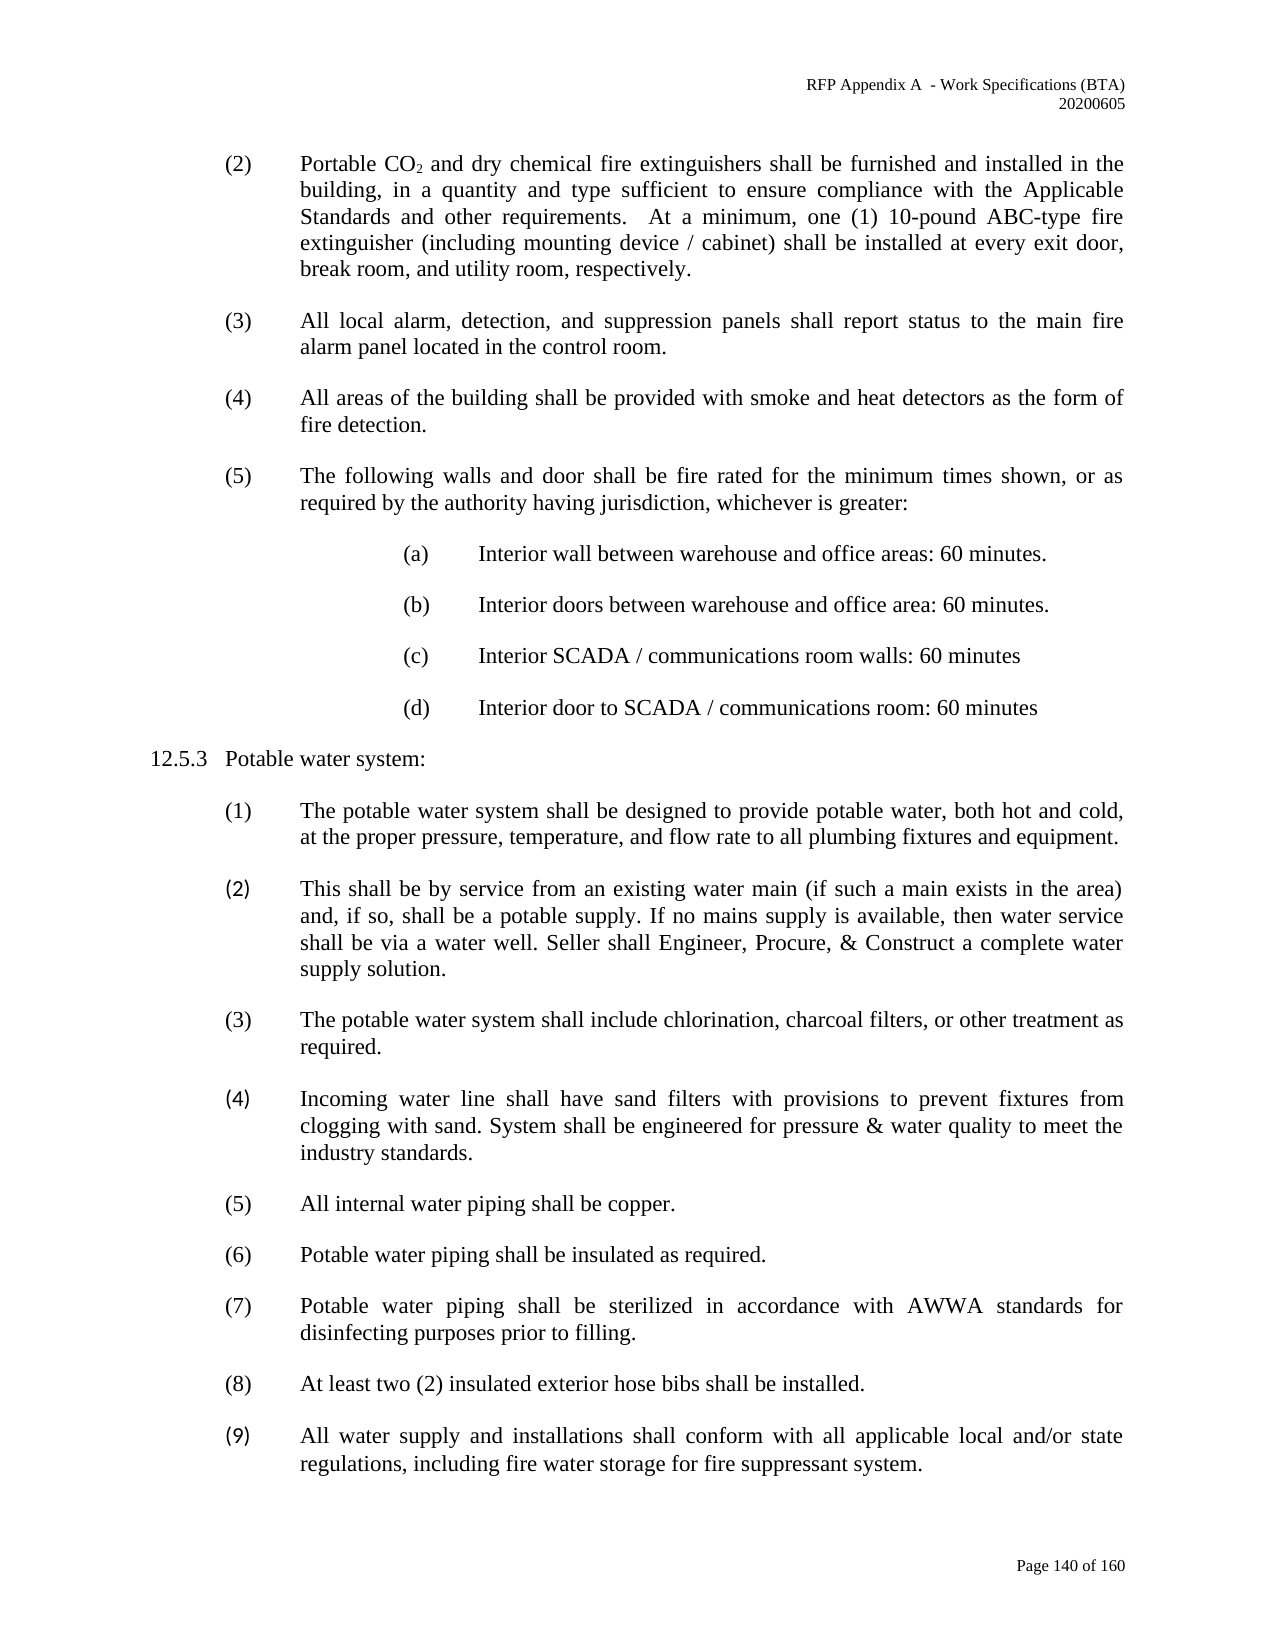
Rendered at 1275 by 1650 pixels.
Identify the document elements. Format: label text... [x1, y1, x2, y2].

subtitle Potable water piping shall be sterilized in accordance with AWWA standards for disinfecting purposes prior to filling. [225, 1293, 1125, 1345]
subtitle All internal water piping shall be copper. [225, 1190, 1125, 1216]
subtitle Potable water system: [150, 745, 1125, 772]
subtitle Portable CO2 and dry chemical fire extinguishers shall be furnished and installed in the building, in a quantity and type sufficient to ensure compliance with the Applicable Standards and other requirements. At a minimum, one (1) 10-pound ABC-type fire extinguisher (including mounting device / cabinet) shall be installed at every exit door, break room, and utility room, respectively. [225, 150, 1125, 282]
subtitle All local alarm, detection, and suppression panels shall report status to the main fire alarm panel located in the control room. [225, 307, 1125, 359]
subtitle Interior SCADA / communications room walls: 60 minutes [403, 643, 1125, 669]
subtitle All water supply and installations shall conform with all applicable local and/or state regulations, including fire water storage for fire suppressant system. [225, 1422, 1125, 1476]
subtitle The potable water system shall include chlorination, charcoal filters, or other treatment as required. [225, 1006, 1125, 1059]
subtitle This shall be by service from an existing water main (if such a main exists in the area) and, if so, shall be a potable supply. If no mains supply is available, then water service shall be via a water well. Seller shall Engineer, Procure, & Construct a complete water supply solution. [225, 874, 1125, 981]
subtitle Potable water piping shall be insulated as required. [225, 1241, 1125, 1268]
subtitle Incoming water line shall have sand filters with provisions to prevent fixtures from clogging with sand. System shall be engineered for pressure & water quality to meet the industry standards. [225, 1084, 1125, 1165]
subtitle At least two (2) insulated exterior hose bibs shall be installed. [225, 1370, 1125, 1397]
subtitle The potable water system shall be designed to provide potable water, both hot and cold, at the proper pressure, temperature, and flow rate to all plumbing fixtures and equipment. [225, 797, 1125, 849]
subtitle Interior door to SCADA / communications room: 60 minutes [403, 694, 1125, 720]
subtitle The following walls and door shall be fire rated for the minimum times shown, or as required by the authority having jurisdiction, whichever is greater: [225, 462, 1125, 515]
subtitle All areas of the building shall be provided with smoke and heat detectors as the form of fire detection. [225, 384, 1125, 437]
subtitle Interior doors between warehouse and office area: 60 minutes. [403, 591, 1125, 618]
subtitle Interior wall between warehouse and office areas: 60 minutes. [403, 540, 1125, 566]
